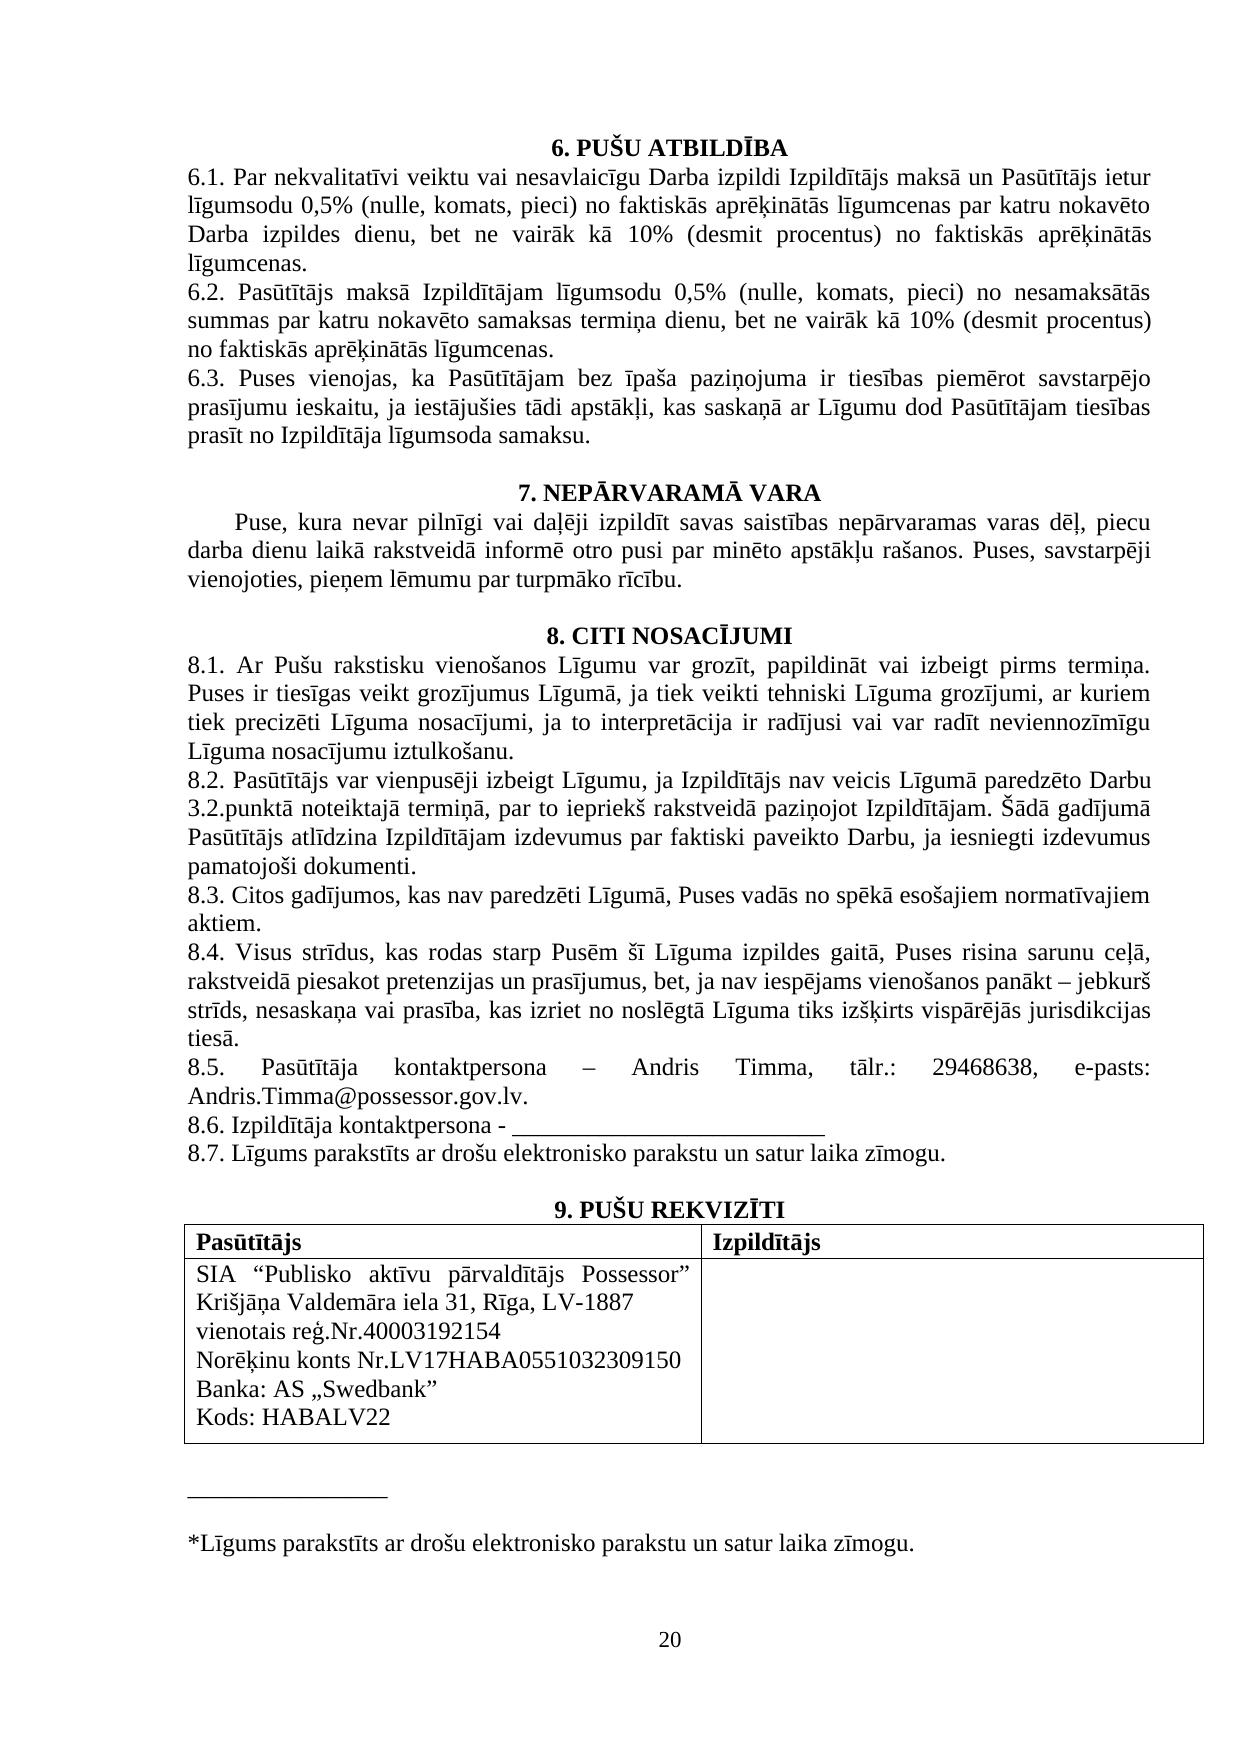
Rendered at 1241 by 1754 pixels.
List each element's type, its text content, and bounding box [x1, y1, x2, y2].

text 6.2. Pasūtītājs maksā Izpildītājam līgumsodu 0,5% (nulle, komats, pieci) no nesamaksātās summas par katru nokavēto samaksas termiņa dienu, bet ne vairāk kā 10% (desmit procentus) no faktiskās aprēķinātās līgumcenas. [187, 277, 1152, 363]
text 8.1. Ar Pušu rakstisku vienošanos Līgumu var grozīt, papildināt vai izbeigt pirms termiņa. Puses ir tiesīgas veikt grozījumus Līgumā, ja tiek veikti tehniski Līguma grozījumi, ar kuriem tiek precizēti Līguma nosacījumi, ja to interpretācija ir radījusi vai var radīt neviennozīmīgu Līguma nosacījumu iztulkošanu. [187, 650, 1152, 765]
table_cell SIA “Publisko aktīvu pārvaldītājs Possessor” Krišjāņa Valdemāra iela 31, Rīga, LV-1887 vienotais reģ.Nr.40003192154 Norēķinu konts Nr.LV17HABA0551032309150 Banka: AS „Swedbank” Kods: HABALV22 [185, 1259, 701, 1443]
table_header Pasūtītājs [185, 1225, 701, 1258]
text 6.3. Puses vienojas, ka Pasūtītājam bez īpaša paziņojuma ir tiesības piemērot savstarpējo prasījumu ieskaitu, ja iestājušies tādi apstākļi, kas saskaņā ar Līgumu dod Pasūtītājam tiesības prasīt no Izpildītāja līgumsoda samaksu. [187, 363, 1152, 449]
list 8.5. Pasūtītāja kontaktpersona – Andris Timma, tālr.: 29468638, e-pasts: Andris.Timma@possessor.gov.lv. [187, 1052, 1152, 1110]
text *Līgums parakstīts ar drošu elektronisko parakstu un satur laika zīmogu. [187, 1528, 1152, 1557]
list 8.4. Visus strīdus, kas rodas starp Pusēm šī Līguma izpildes gaitā, Puses risina sarunu ceļā, rakstveidā piesakot pretenzijas un prasījumus, bet, ja nav iespējams vienošanos panākt – jebkurš strīds, nesaskaņa vai prasība, kas izriet no noslēgtā Līguma tiks izšķirts vispārējās jurisdikcijas tiesā. [187, 937, 1152, 1052]
text 8.2. Pasūtītājs var vienpusēji izbeigt Līgumu, ja Izpildītājs nav veicis Līgumā paredzēto Darbu 3.2.punktā noteiktajā termiņā, par to iepriekš rakstveidā paziņojot Izpildītājam. Šādā gadījumā Pasūtītājs atlīdzina Izpildītājam izdevumus par faktiski paveikto Darbu, ja iesniegti izdevumus pamatojoši dokumenti. [187, 765, 1152, 880]
table_header Izpildītājs [702, 1225, 1203, 1258]
table_cell [702, 1259, 1203, 1443]
text ________________ [187, 1472, 1152, 1500]
list 8.3. Citos gadījumos, kas nav paredzēti Līgumā, Puses vadās no spēkā esošajiem normatīvajiem aktiem. [187, 880, 1152, 937]
text 6.1. Par nekvalitatīvi veiktu vai nesavlaicīgu Darba izpildi Izpildītājs maksā un Pasūtītājs ietur līgumsodu 0,5% (nulle, komats, pieci) no faktiskās aprēķinātās līgumcenas par katru nokavēto Darba izpildes dienu, bet ne vairāk kā 10% (desmit procentus) no faktiskās aprēķinātās līgumcenas. [187, 162, 1152, 277]
list 8.6. Izpildītāja kontaktpersona - _________________________ [187, 1110, 1152, 1138]
text Puse, kura nevar pilnīgi vai daļēji izpildīt savas saistības nepārvaramas varas dēļ, piecu darba dienu laikā rakstveidā informē otro pusi par minēto apstākļu rašanos. Puses, savstarpēji vienojoties, pieņem lēmumu par turpmāko rīcību. [187, 507, 1152, 593]
list 8.7. Līgums parakstīts ar drošu elektronisko parakstu un satur laika zīmogu. [187, 1138, 1152, 1167]
text 7. NEPĀRVARAMĀ VARA [187, 478, 1152, 507]
text 9. PUŠU REKVIZĪTI [187, 1195, 1152, 1224]
text 6. PUŠU ATBILDĪBA [187, 133, 1152, 162]
text 8. CITI NOSACĪJUMI [187, 621, 1152, 650]
